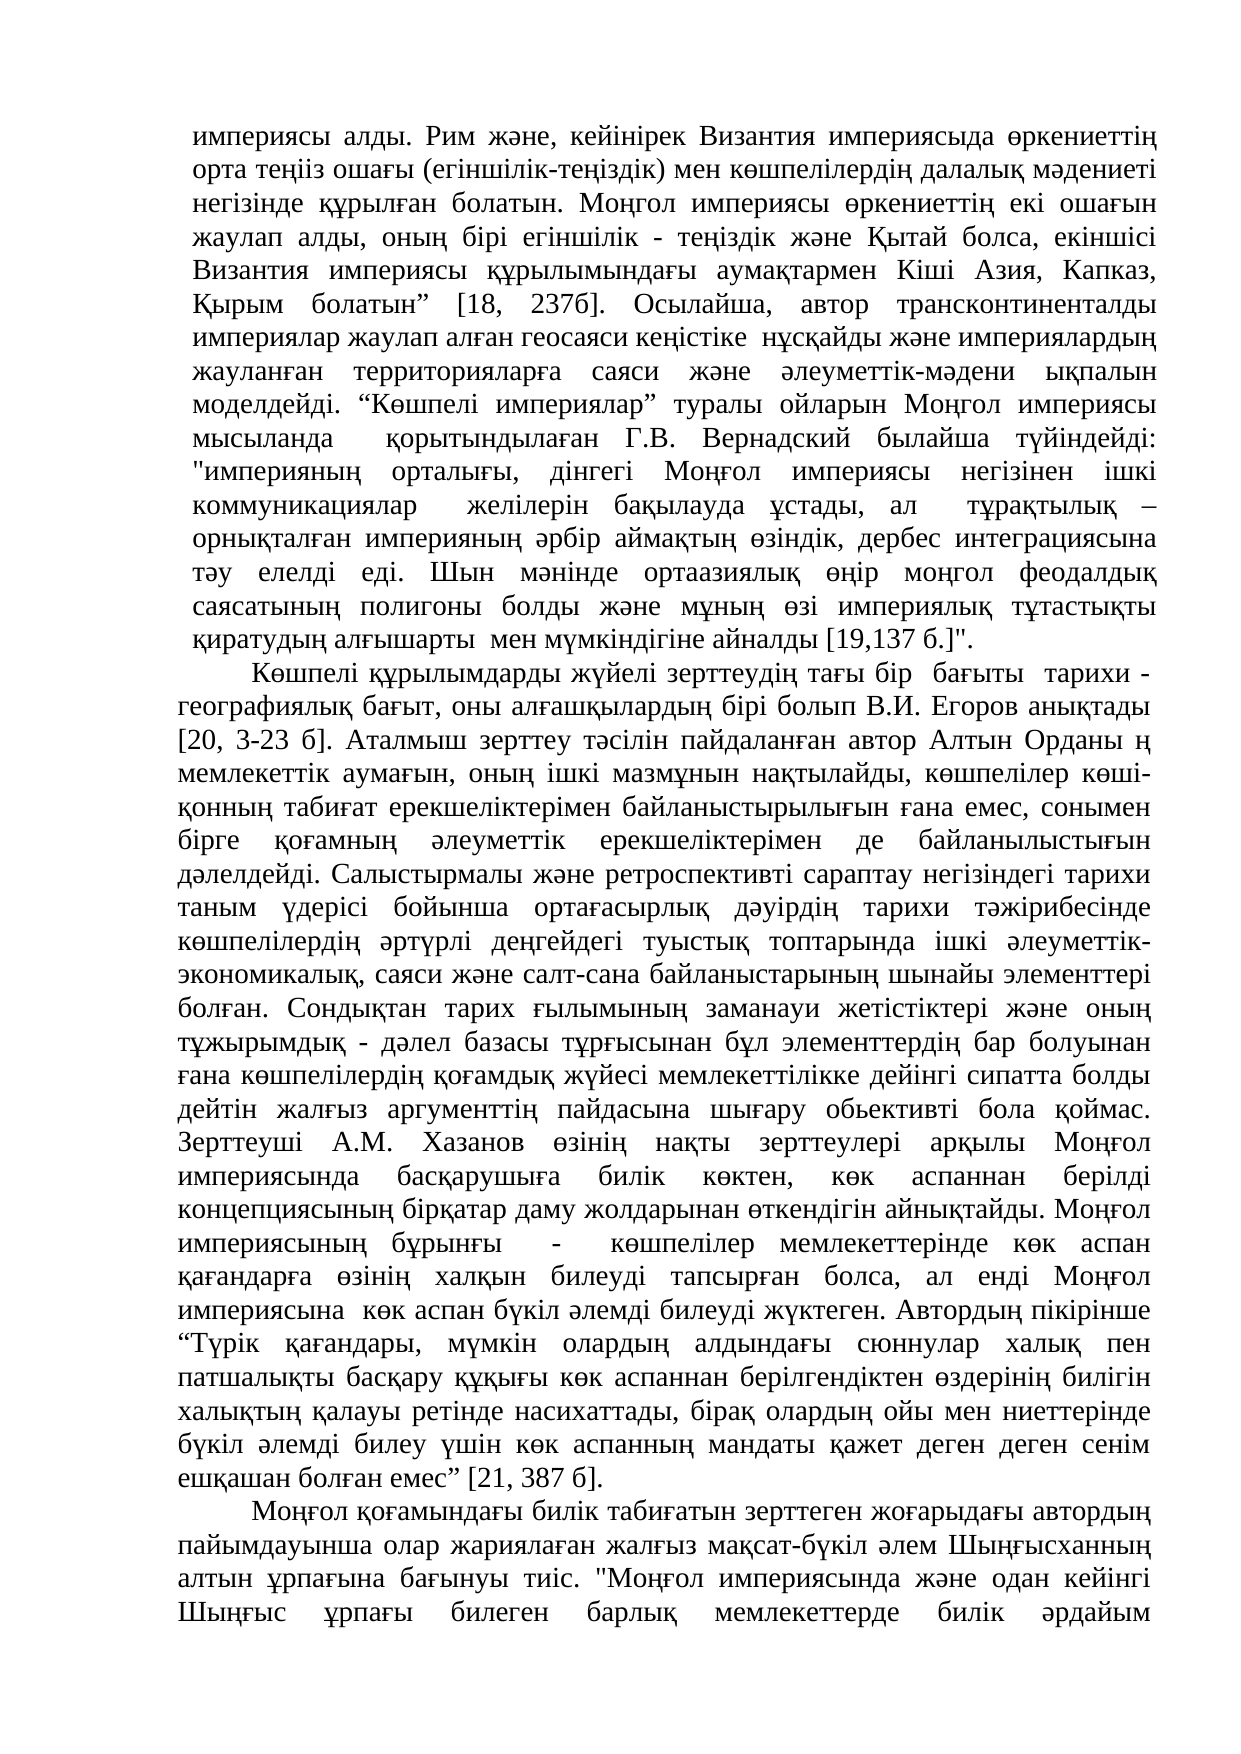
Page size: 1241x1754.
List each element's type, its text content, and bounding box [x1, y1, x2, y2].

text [192, 118, 1158, 655]
text Көшпелі құрылымдарды жүйелі зерттеудің тағы бір бағыты тарихи - географиялық бағыт, оны алғашқылардың бірі болып В.И. Егоров анықтады [20, 3-23 б]. Аталмыш зерттеу тәсілін пайдаланған автор Алтын Орданы ң мемлекеттік аумағын, оның ішкі мазмұнын нақтылайды, көшпелілер көші- қонның табиғат ерекшеліктерімен байланыстырылығын ғана емес, сонымен бірге қоғамның әлеуметтік ерекшеліктерімен де байланылыстығын дәлелдейді. Салыстырмалы және ретроспективті сараптау негізіндегі тарихи таным үдерісі бойынша ортағасырлық дәуірдің тарихи тәжірибесінде көшпелілердің әртүрлі деңгейдегі туыстық топтарында ішкі әлеуметтік-экономикалық, саяси және салт-сана байланыстарының шынайы элементтері болған. Сондықтан тарих ғылымының заманауи жетістіктері және оның тұжырымдық - дәлел базасы тұрғысынан бұл элементтердің бар болуынан ғана көшпелілердің қоғамдық жүйесі мемлекеттілікке дейінгі сипатта болды дейтін жалғыз аргументтің пайдасына шығару обьективті бола қоймас. Зерттеуші А.М. Хазанов өзінің нақты зерттеулері арқылы Моңғол империясында басқарушыға билік көктен, көк аспаннан берілді концепциясының бірқатар даму жолдарынан өткендігін айнықтайды. Моңғол империясының бұрынғы - көшпелілер мемлекеттерінде көк аспан қағандарға өзінің халқын билеуді тапсырған болса, ал енді Моңғол империясына көк аспан бүкіл әлемді билеуді жүктеген. Автордың пікірінше “Түрік қағандары, мүмкін олардың алдындағы сюннулар халық пен патшалықты басқару құқығы көк аспаннан берілгендіктен өздерінің билігін халықтың қалауы ретінде насихаттады, бірақ олардың ойы мен ниеттерінде бүкіл әлемді билеу үшін көк аспанның мандаты қажет деген деген сенім ешқашан болған емес” [21, 387 б]. [177, 655, 1152, 1493]
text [177, 1493, 1152, 1627]
